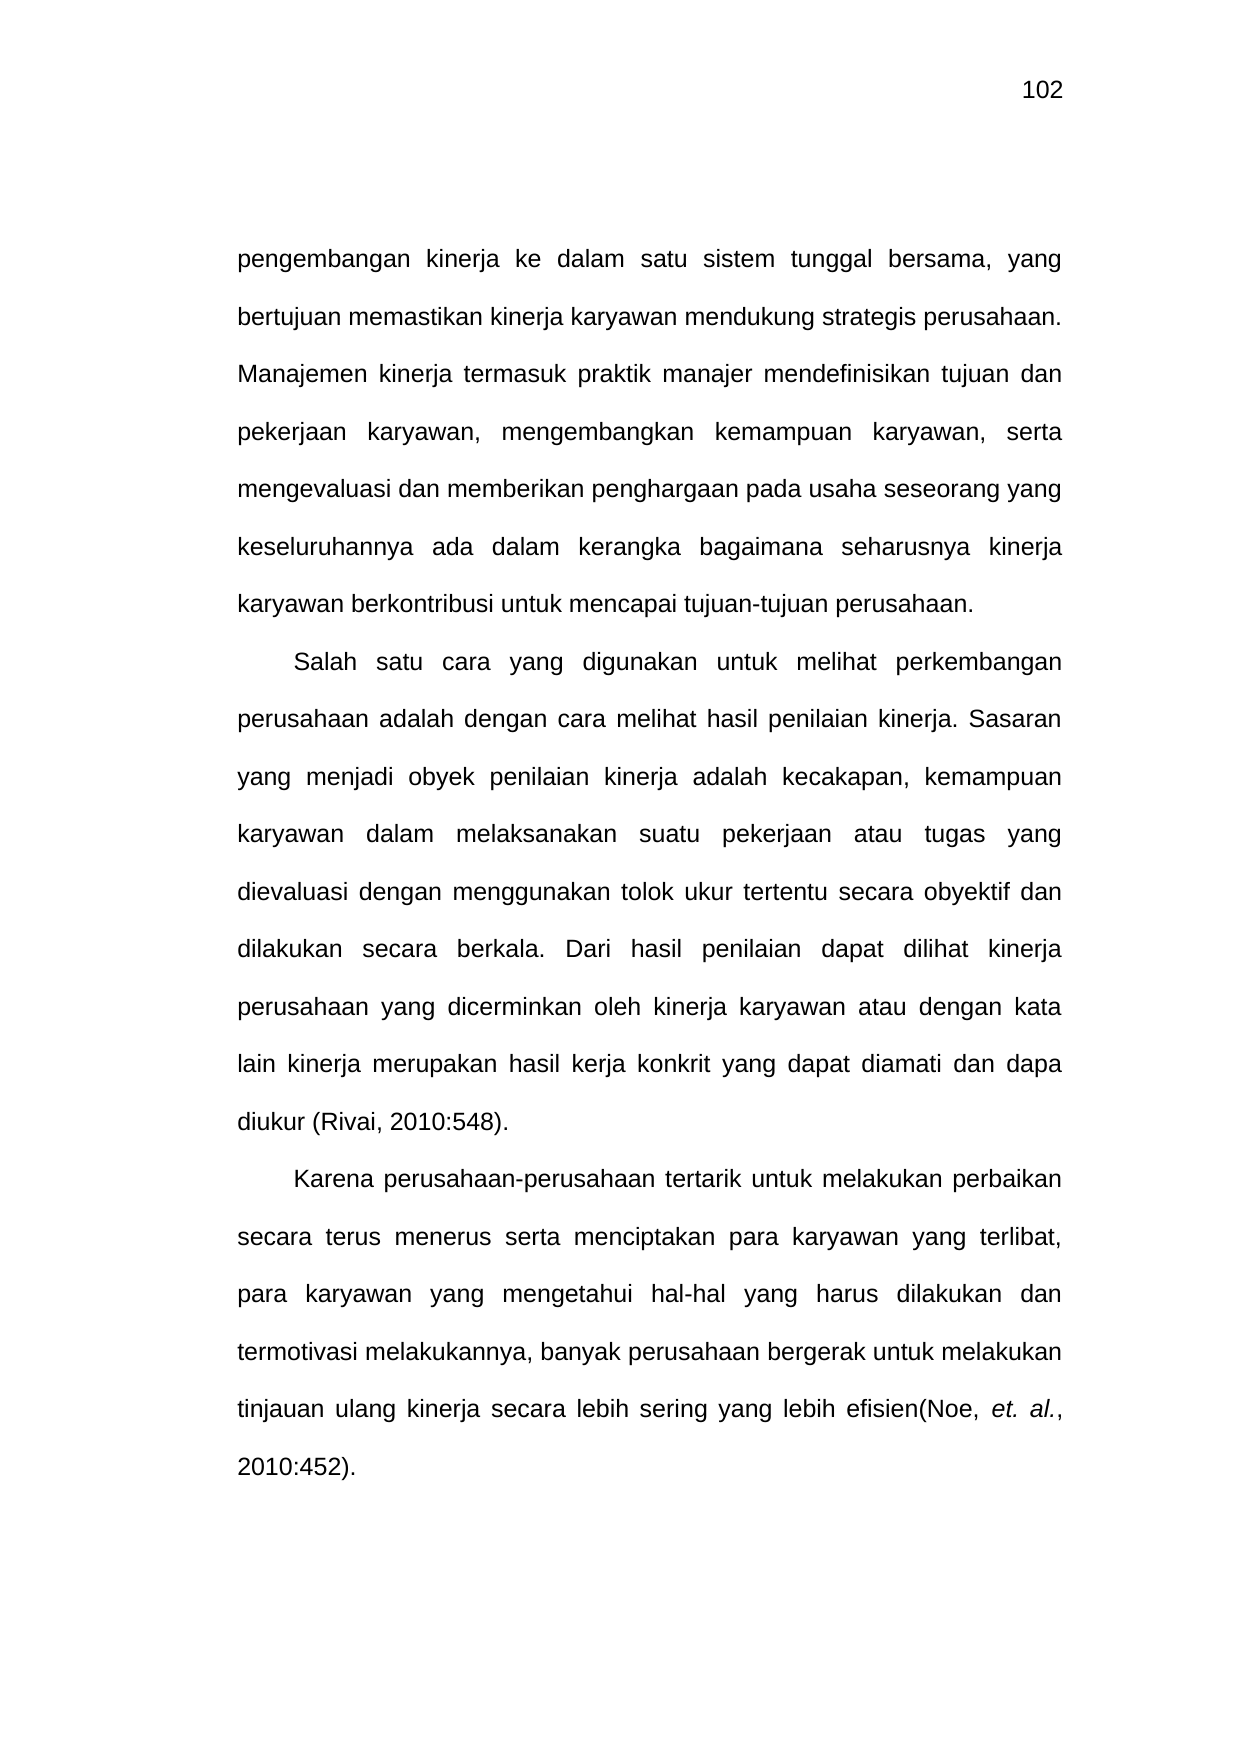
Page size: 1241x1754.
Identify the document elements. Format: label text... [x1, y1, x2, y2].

text Salah satu cara yang digunakan untuk melihat perkembangan perusahaan adalah dengan cara melihat hasil penilaian kinerja. Sasaran yang menjadi obyek penilaian kinerja adalah kecakapan, kemampuan karyawan dalam melaksanakan suatu pekerjaan atau tugas yang dievaluasi dengan menggunakan tolok ukur tertentu secara obyektif dan dilakukan secara berkala. Dari hasil penilaian dapat dilihat kinerja perusahaan yang dicerminkan oleh kinerja karyawan atau dengan kata lain kinerja merupakan hasil kerja konkrit yang dapat diamati dan dapa diukur (Rivai, 2010:548). [237, 647, 1063, 1136]
text Karena perusahaan-perusahaan tertarik untuk melakukan perbaikan secara terus menerus serta menciptakan para karyawan yang terlibat, para karyawan yang mengetahui hal-hal yang harus dilakukan dan termotivasi melakukannya, banyak perusahaan bergerak untuk melakukan tinjauan ulang kinerja secara lebih sering yang lebih efisien(Noe, et. al., 2010:452). [237, 1164, 1063, 1481]
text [237, 244, 1063, 618]
